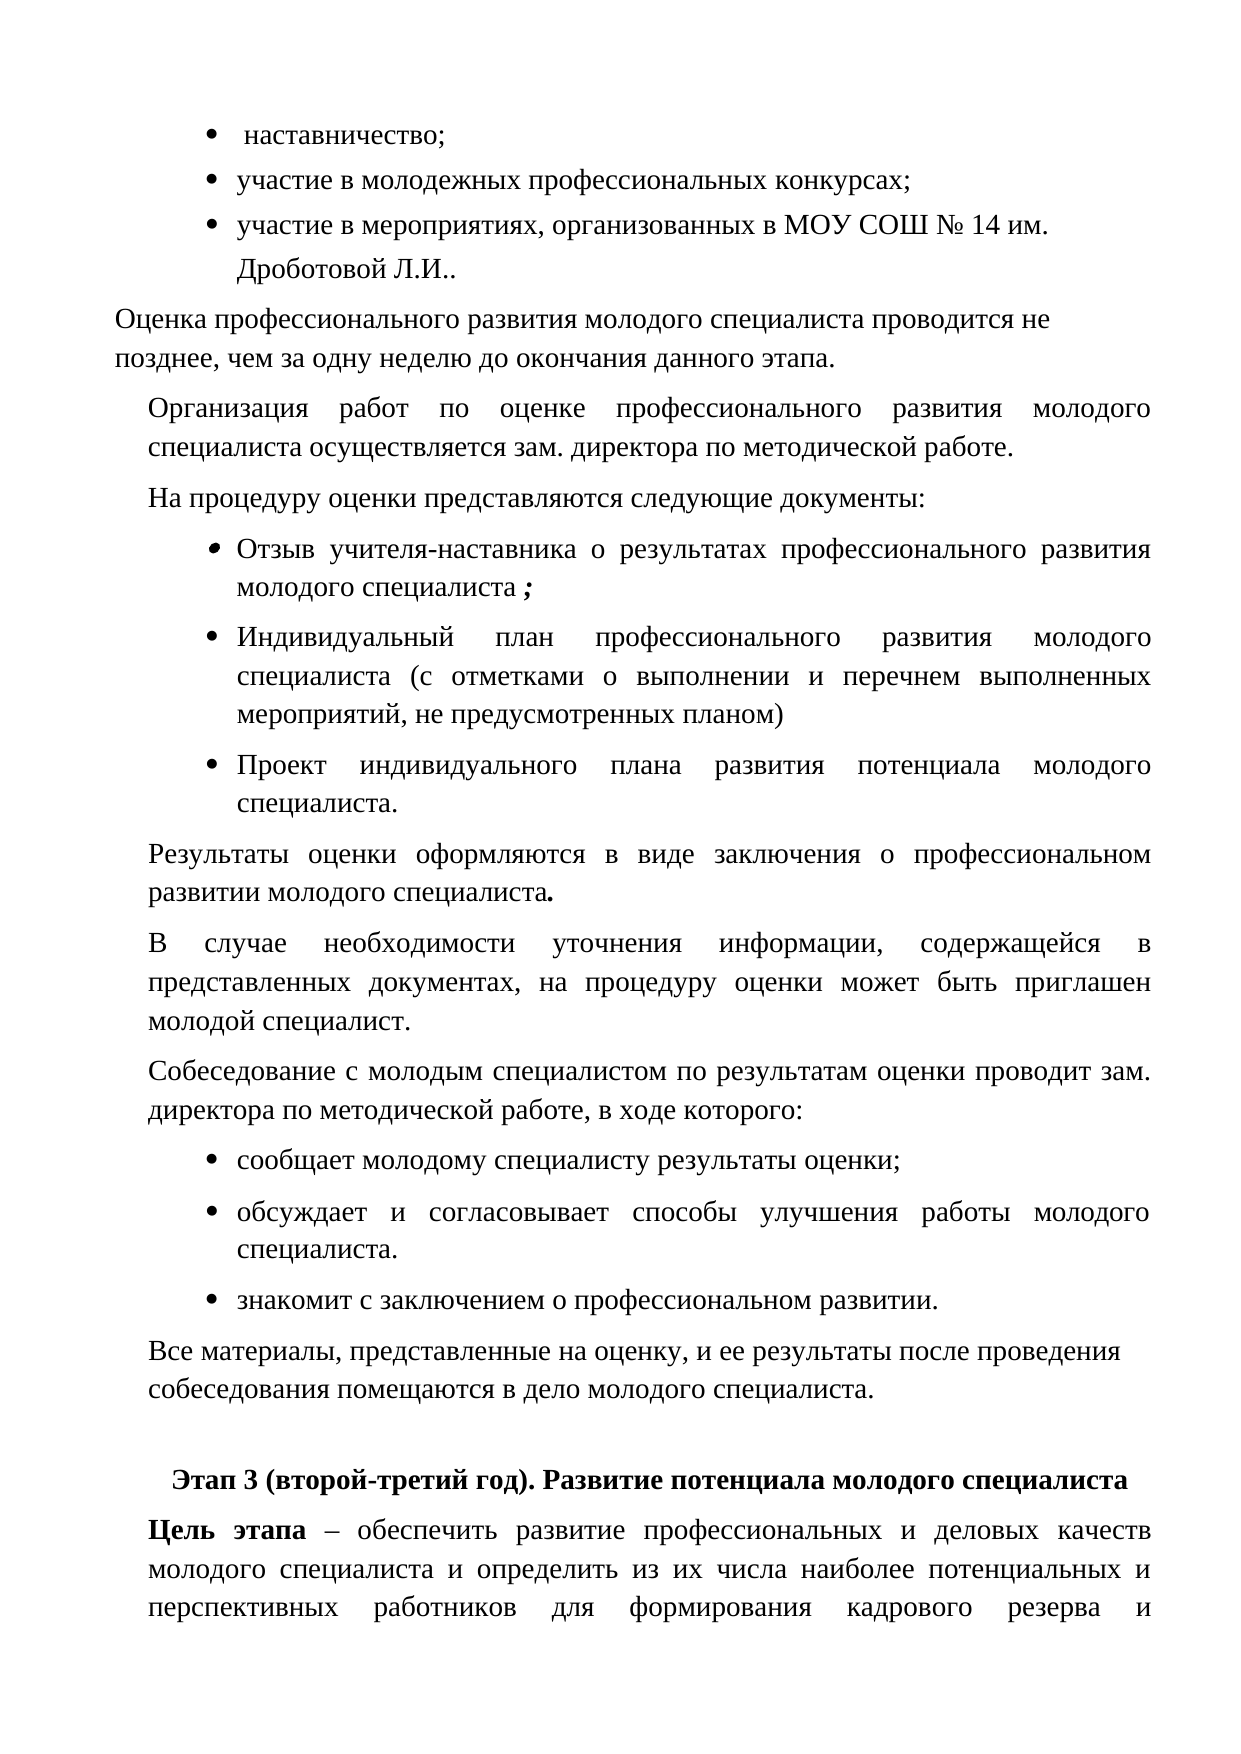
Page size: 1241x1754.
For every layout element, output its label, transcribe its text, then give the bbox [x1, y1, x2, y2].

text Оценка профессионального развития молодого специалиста проводится не позднее, чем за одну неделю до окончания данного этапа. [114, 301, 1152, 373]
list Индивидуальный план профессионального развития молодого специалиста (с отметками о выполнении и перечнем выполненных мероприятий, не предусмотренных планом) [207, 619, 1152, 730]
text Организация работ по оценке профессионального развития молодого специалиста осуществляется зам. директора по методической работе. [148, 390, 1152, 462]
text На процедуру оценки представляются следующие документы: [148, 480, 1176, 514]
list знакомит с заключением о профессиональном развитии. [207, 1282, 1176, 1316]
list Отзыв учителя-наставника о результатах профессионального развития молодого специалиста ; [207, 531, 1152, 602]
list наставничество; [207, 117, 1176, 151]
text Все материалы, представленные на оценку, и ее результаты после проведения собеседования помещаются в дело молодого специалиста. [148, 1333, 1176, 1405]
list сообщает молодому специалисту результаты оценки; [207, 1142, 1176, 1176]
text В случае необходимости уточнения информации, содержащейся в представленных документах, на процедуру оценки может быть приглашен молодой специалист. [148, 926, 1152, 1036]
text Собеседование с молодым специалистом по результатам оценки проводит зам. директора по методической работе, в ходе которого: [148, 1053, 1152, 1126]
list участие в мероприятиях, организованных в МОУ СОШ № 14 им. Дроботовой Л.И.. [207, 207, 1054, 284]
list обсуждает и согласовывает способы улучшения работы молодого специалиста. [207, 1194, 1152, 1265]
list участие в молодежных профессиональных конкурсах; [207, 162, 1176, 196]
list Проект индивидуального плана развития потенциала молодого специалиста. [207, 747, 1152, 819]
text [148, 1512, 1152, 1623]
text Результаты оценки оформляются в виде заключения о профессиональном развитии молодого специалиста. [148, 836, 1152, 908]
subtitle Этап 3 (второй-третий год). Развитие потенциала молодого специалиста [148, 1462, 1176, 1495]
